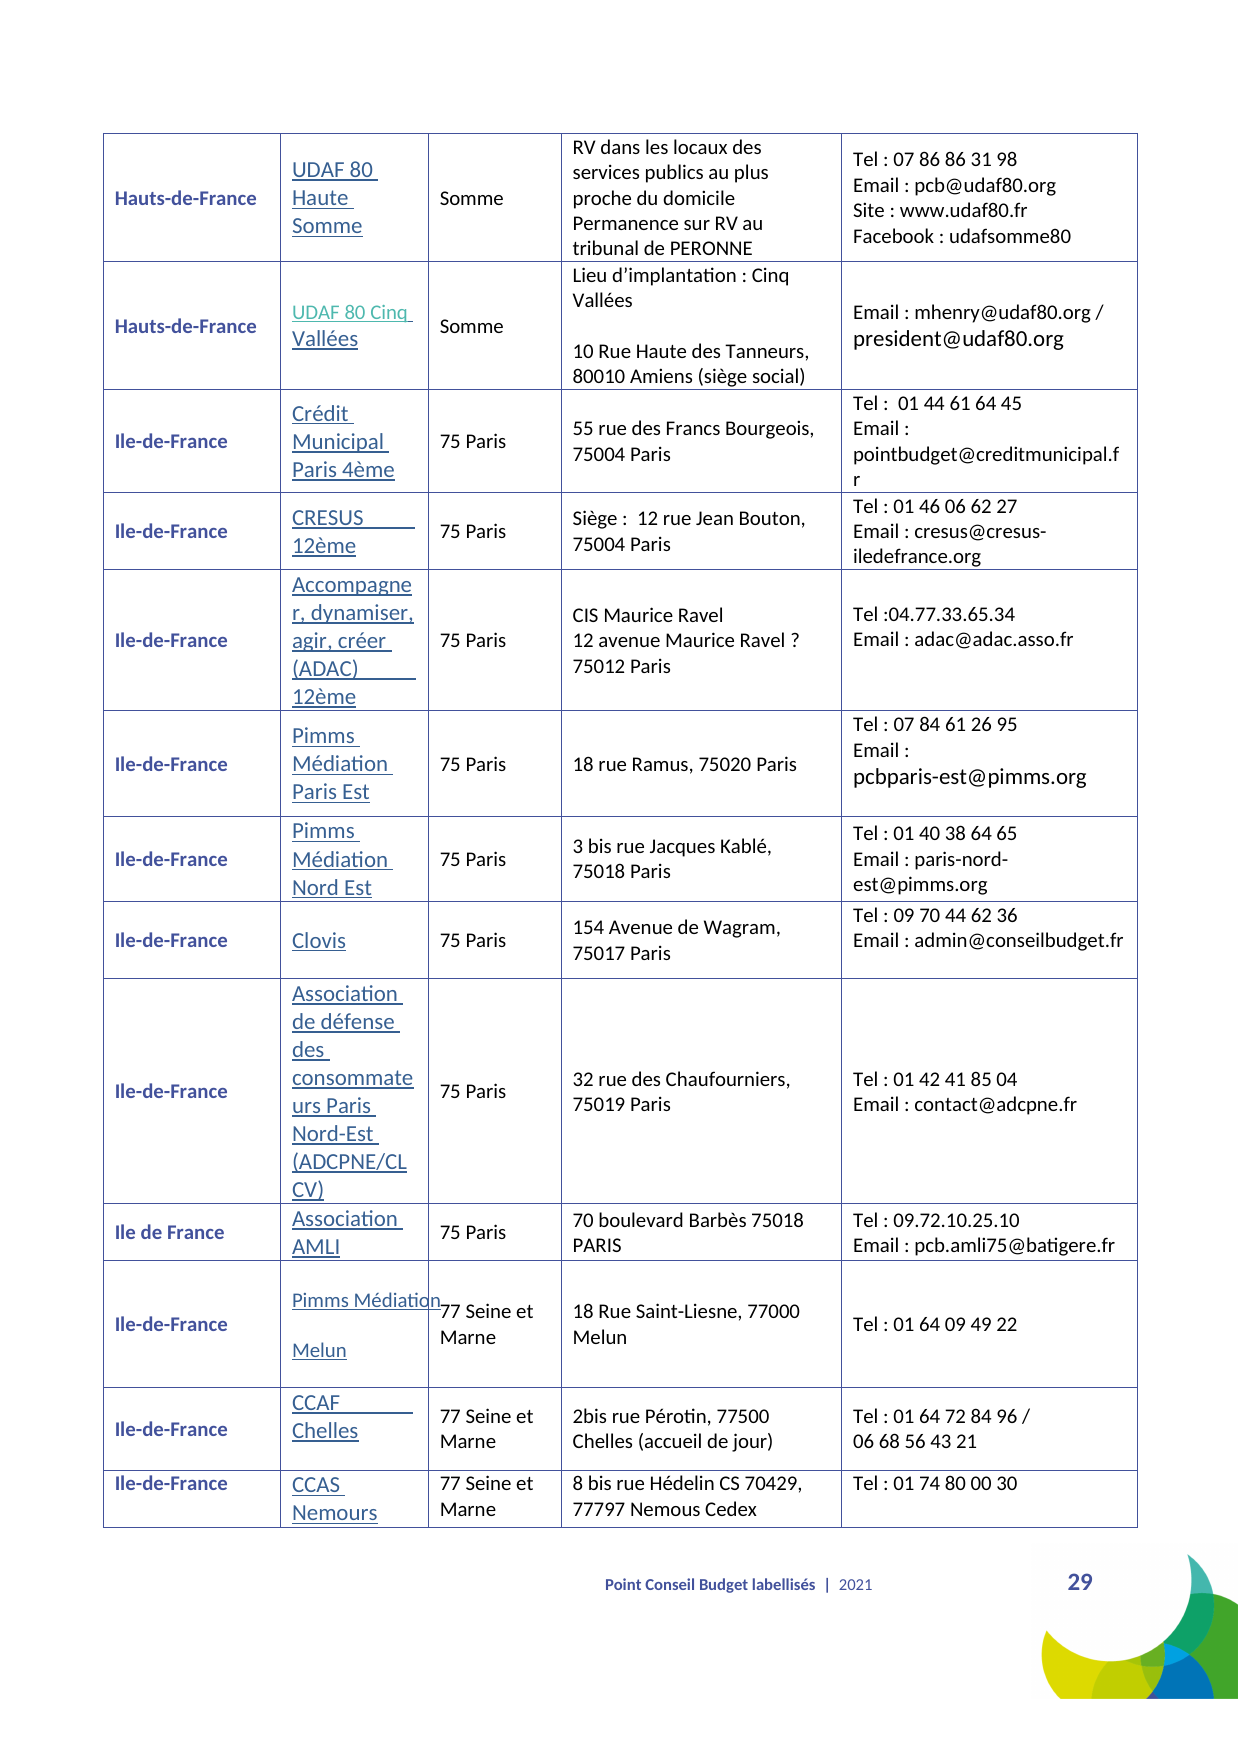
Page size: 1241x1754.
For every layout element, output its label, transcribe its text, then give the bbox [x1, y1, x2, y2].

table_cell Association de défense des consommateurs Paris Nord-Est (ADCPNE/CLCV) [281, 979, 428, 1203]
table_cell 75 Paris [429, 570, 561, 710]
table_cell 18 rue Ramus, 75020 Paris [562, 711, 841, 816]
table_cell 77 Seine et Marne [429, 1471, 561, 1527]
table_cell UDAF 80 Cinq Vallées [281, 262, 428, 389]
table_cell Ile-de-France [104, 711, 280, 816]
table_cell Ile-de-France [104, 1261, 280, 1387]
table_cell Ile-de-France [104, 493, 280, 569]
table_cell Ile-de-France [104, 1471, 280, 1527]
table_cell Siège : 12 rue Jean Bouton, 75004 Paris [562, 493, 841, 569]
table_cell 18 Rue Saint-Liesne, 77000 Melun [562, 1261, 841, 1387]
table_cell 3 bis rue Jacques Kablé, 75018 Paris [562, 817, 841, 901]
table_cell Tel : 09 70 44 62 36 Email : admin@conseilbudget.fr [842, 902, 1137, 978]
table_cell Ile de France [104, 1204, 280, 1260]
table_cell 75 Paris [429, 1204, 561, 1260]
table_cell Clovis [281, 902, 428, 978]
table_cell 75 Paris [429, 390, 561, 492]
table_cell 55 rue des Francs Bourgeois, 75004 Paris [562, 390, 841, 492]
table_cell [281, 1261, 428, 1387]
table_cell CCAS Nemours [281, 1471, 428, 1527]
table_cell 75 Paris [429, 902, 561, 978]
table_cell Somme [429, 134, 561, 261]
table_cell 75 Paris [429, 711, 561, 816]
table_cell Ile-de-France [104, 1388, 280, 1469]
table_cell CRESUS 12ème [281, 493, 428, 569]
table_cell 75 Paris [429, 979, 561, 1203]
table_cell 77 Seine et Marne [429, 1388, 561, 1469]
table_cell 77 Seine et Marne [429, 1261, 561, 1387]
table_cell Hauts-de-France [104, 134, 280, 261]
table_cell Ile-de-France [104, 570, 280, 710]
table_cell CCAF Chelles [281, 1388, 428, 1469]
table_cell Tel :04.77.33.65.34 Email : adac@adac.asso.fr [842, 570, 1137, 710]
table_cell UDAF 80 Haute Somme [281, 134, 428, 261]
table_cell Ile-de-France [104, 902, 280, 978]
table_cell Somme [429, 262, 561, 389]
table_cell 154 Avenue de Wagram, 75017 Paris [562, 902, 841, 978]
table_cell Tel : 01 64 09 49 22 [842, 1261, 1137, 1387]
table_cell Ile-de-France [104, 390, 280, 492]
table_cell Tel : 07 84 61 26 95 Email : pcbparis-est@pimms.org [842, 711, 1137, 816]
table_cell Association AMLI [281, 1204, 428, 1260]
table_cell Tel : 01 44 61 64 45 Email : pointbudget@creditmunicipal.fr [842, 390, 1137, 492]
table_cell Email : mhenry@udaf80.org / president@udaf80.org [842, 262, 1137, 389]
table_cell CIS Maurice Ravel 12 avenue Maurice Ravel ? 75012 Paris [562, 570, 841, 710]
table_cell 75 Paris [429, 817, 561, 901]
table_cell Pimms Médiation Nord Est [281, 817, 428, 901]
table_cell RV dans les locaux des services publics au plus proche du domicile Permanence sur RV au tribunal de PERONNE [562, 134, 841, 261]
table_cell Tel : 01 40 38 64 65 Email : paris-nord-est@pimms.org [842, 817, 1137, 901]
table_cell Tel : 01 74 80 00 30 [842, 1471, 1137, 1527]
table_cell Accompagner, dynamiser, agir, créer (ADAC) 12ème [281, 570, 428, 710]
table_cell 70 boulevard Barbès 75018 PARIS [562, 1204, 841, 1260]
table_cell 32 rue des Chaufourniers, 75019 Paris [562, 979, 841, 1203]
table_cell Crédit Municipal Paris 4ème [281, 390, 428, 492]
table_cell Tel : 01 64 72 84 96 / 06 68 56 43 21 [842, 1388, 1137, 1469]
table_cell Ile-de-France [104, 817, 280, 901]
table_cell Tel : 07 86 86 31 98 Email : pcb@udaf80.org Site : www.udaf80.fr Facebook : udafsomme80 [842, 134, 1137, 261]
table_cell Lieu d’implantation : Cinq Vallées 10 Rue Haute des Tanneurs, 80010 Amiens (siège social) [562, 262, 841, 389]
table_cell Hauts-de-France [104, 262, 280, 389]
table_cell Tel : 01 46 06 62 27 Email : cresus@cresus-iledefrance.org [842, 493, 1137, 569]
table_cell Pimms Médiation Paris Est [281, 711, 428, 816]
table_cell Ile-de-France [104, 979, 280, 1203]
table_cell Tel : 01 42 41 85 04 Email : contact@adcpne.fr [842, 979, 1137, 1203]
table_cell 8 bis rue Hédelin CS 70429, 77797 Nemous Cedex [562, 1471, 841, 1527]
table_cell 2bis rue Pérotin, 77500 Chelles (accueil de jour) [562, 1388, 841, 1469]
picture [1032, 1544, 1238, 1698]
table_cell 75 Paris [429, 493, 561, 569]
table_cell Tel : 09.72.10.25.10 Email : pcb.amli75@batigere.fr [842, 1204, 1137, 1260]
